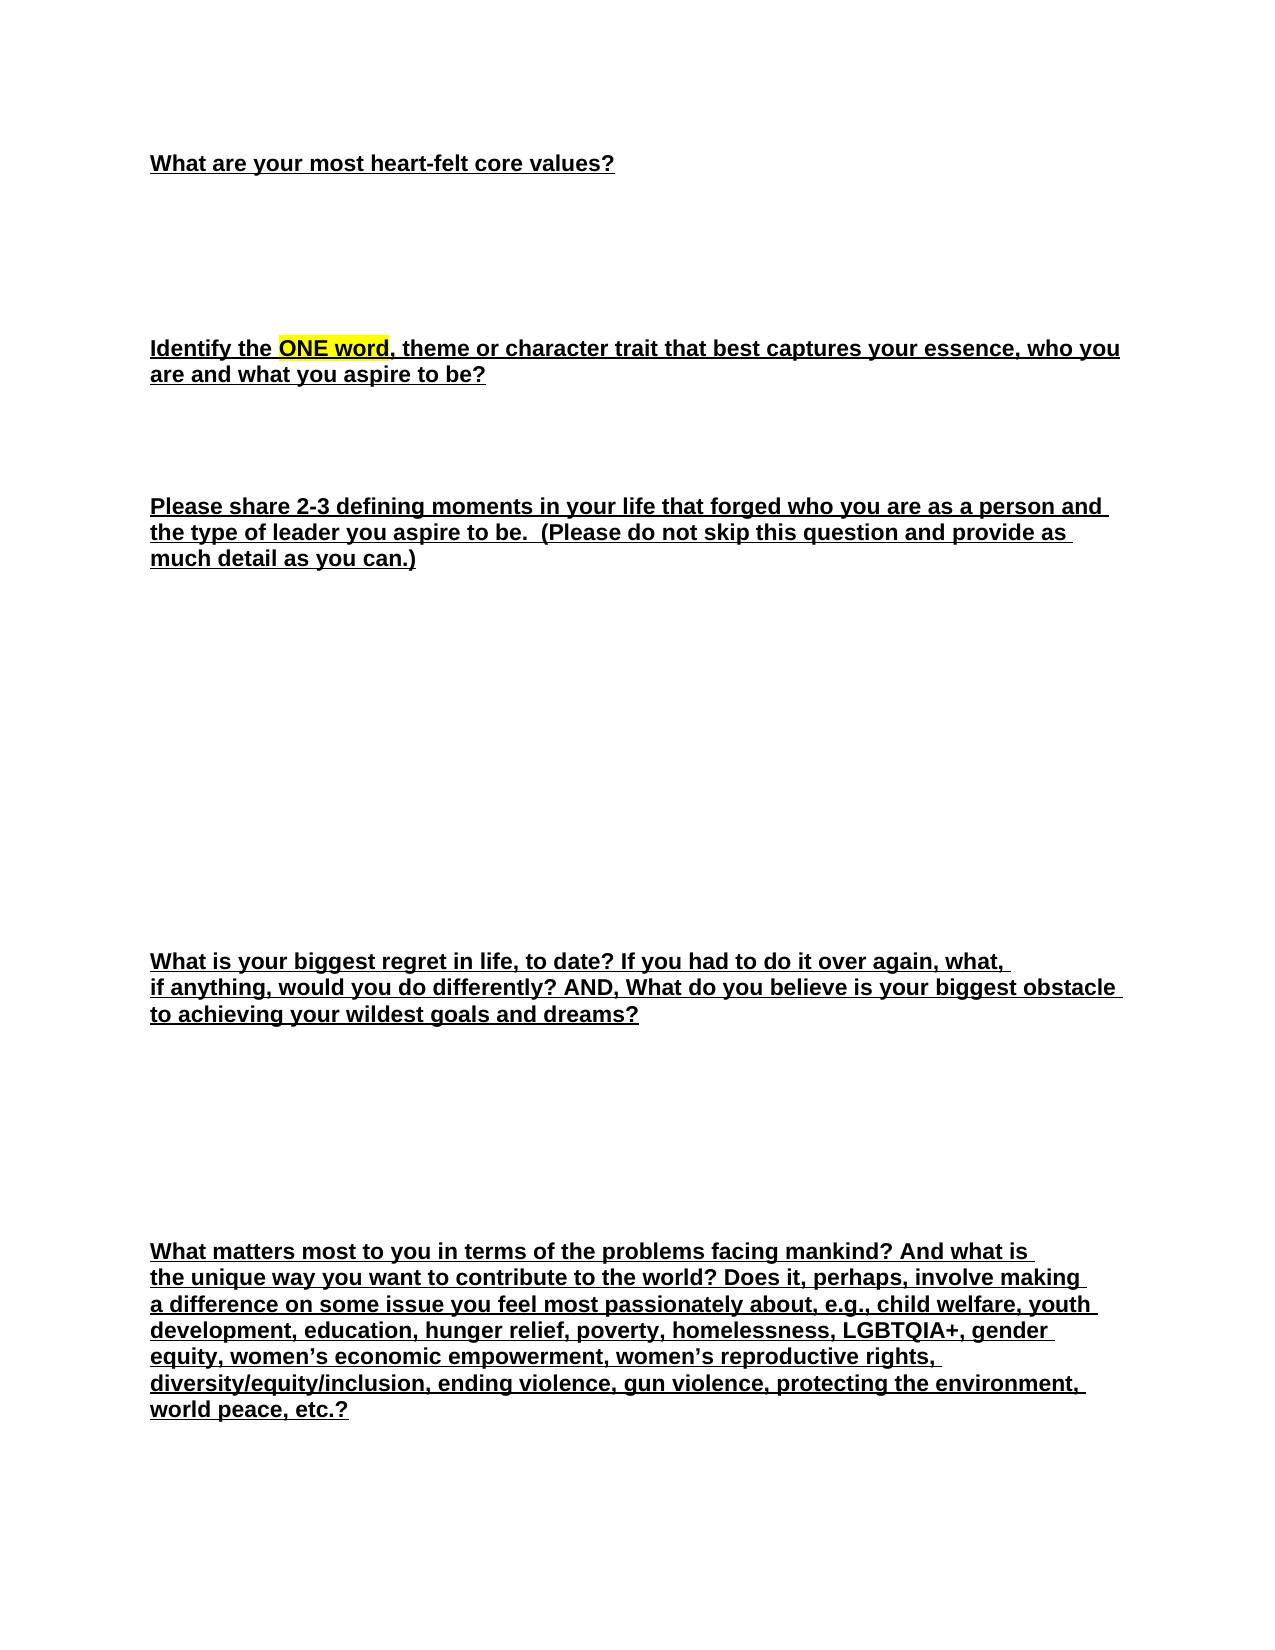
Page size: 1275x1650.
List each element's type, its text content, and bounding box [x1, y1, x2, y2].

text What are your most heart-felt core values? [150, 150, 1125, 176]
text What matters most to you in terms of the problems facing mankind? And what is the unique way you want to contribute to the world? Does it, perhaps, involve making a difference on some issue you feel most passionately about, e.g., child welfare, youth development, education, hunger relief, poverty, homelessness, LGBTQIA+, gender equity, women’s economic empowerment, women’s reproductive rights, diversity/equity/inclusion, ending violence, gun violence, protecting the environment, world peace, etc.? [150, 1238, 1125, 1422]
text What is your biggest regret in life, to date? If you had to do it over again, what, if anything, would you do differently? AND, What do you believe is your biggest obstacle to achieving your wildest goals and dreams? [150, 948, 1125, 1027]
text Identify the ONE word, theme or character trait that best captures your essence, who you are and what you aspire to be? [150, 334, 1125, 387]
text Please share 2-3 defining moments in your life that forged who you are as a person and the type of leader you aspire to be. (Please do not skip this question and provide as much detail as you can.) [150, 493, 1125, 572]
